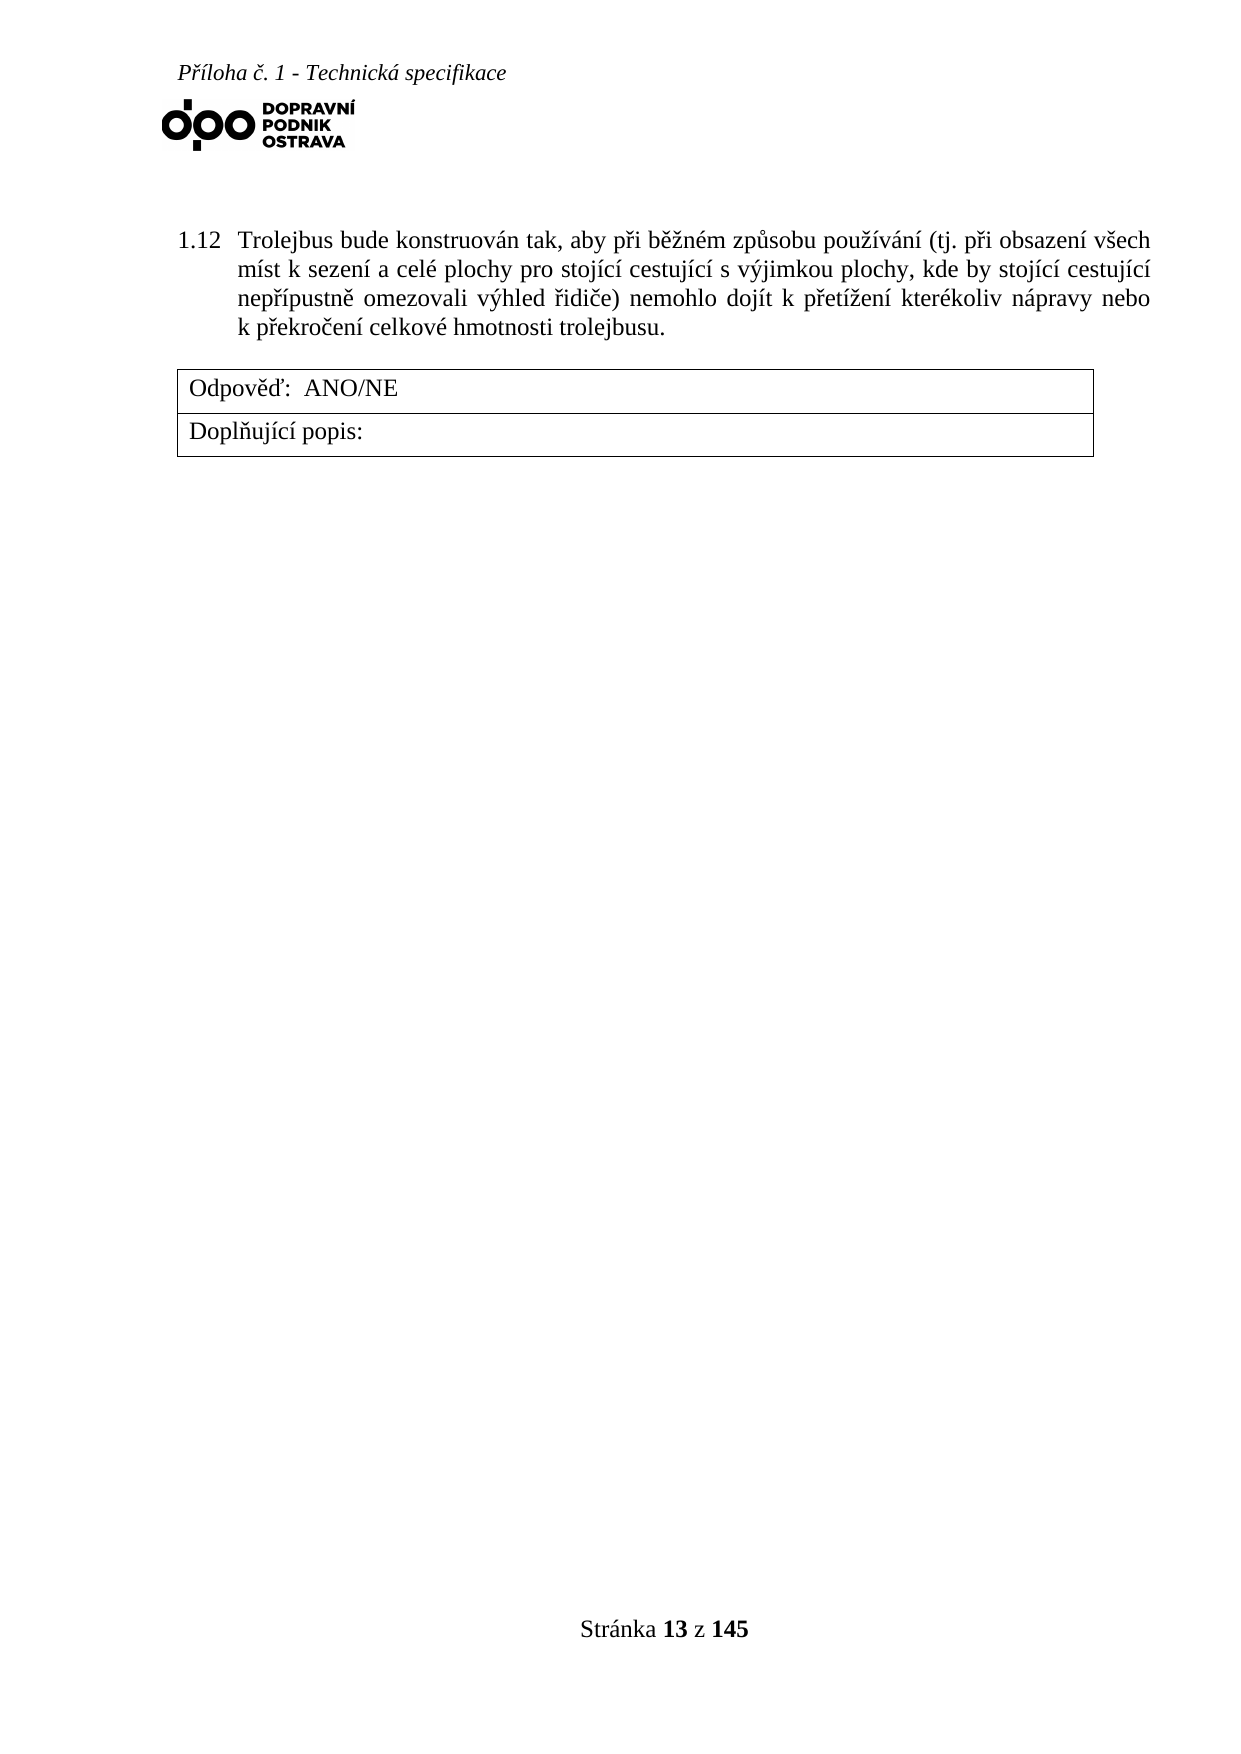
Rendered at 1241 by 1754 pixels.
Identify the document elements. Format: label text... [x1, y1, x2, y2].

list Trolejbus bude konstruován tak, aby při běžném způsobu používání (tj. při obsazení všech míst k sezení a celé plochy pro stojící cestující s výjimkou plochy, kde by stojící cestující nepřípustně omezovali výhled řidiče) nemohlo dojít k přetížení kterékoliv nápravy nebo k překročení celkové hmotnosti trolejbusu. [177, 226, 1152, 341]
table_header Odpověď: ANO/NE [178, 370, 1093, 412]
picture [162, 99, 356, 151]
table_cell Doplňující popis: [178, 414, 1093, 456]
